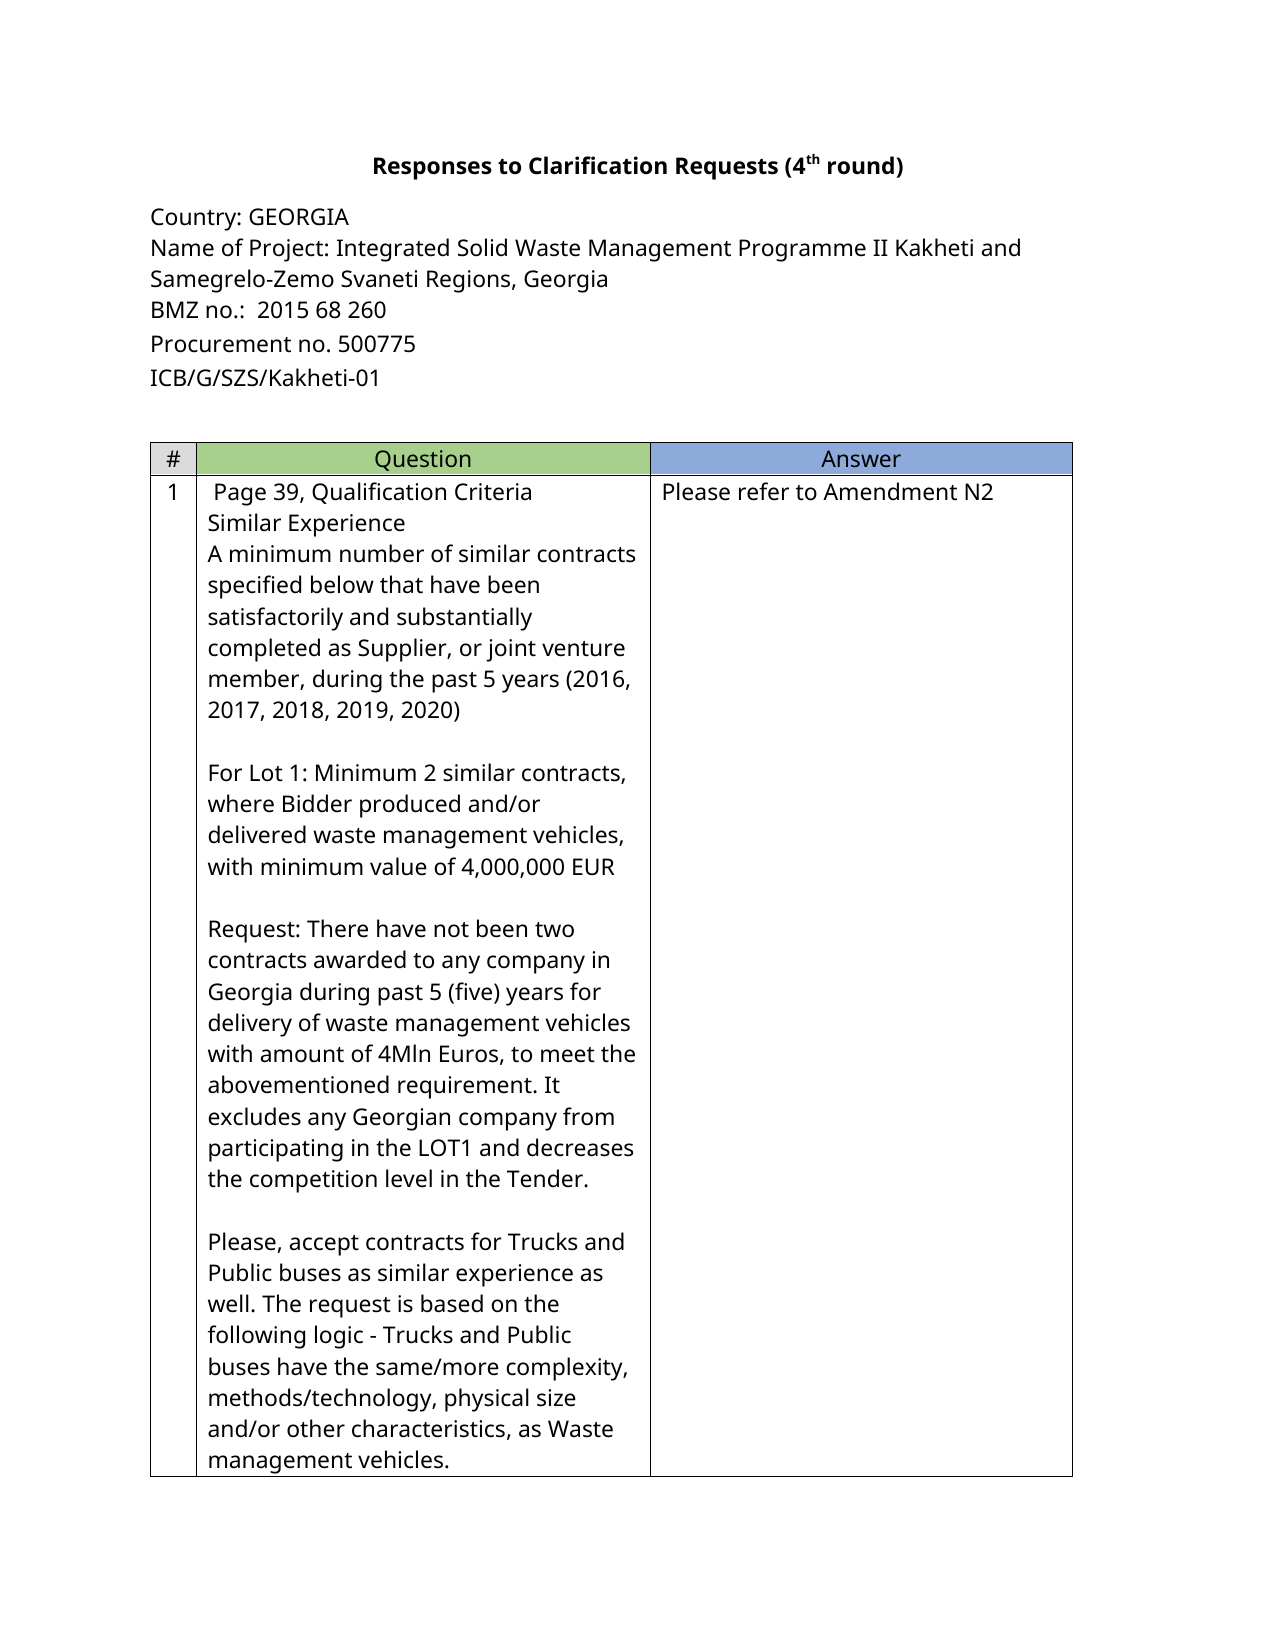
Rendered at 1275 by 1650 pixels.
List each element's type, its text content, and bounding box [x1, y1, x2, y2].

text Country: GEORGIA [150, 200, 1125, 232]
text Name of Project: Integrated Solid Waste Management Programme II Kakheti and Samegrelo-Zemo Svaneti Regions, Georgia [150, 232, 1125, 294]
text Responses to Clarification Requests (4th round) [150, 150, 1125, 181]
table_header Question [197, 443, 650, 474]
text Procurement no. 500775 [150, 328, 1125, 359]
table_cell 1 [151, 476, 196, 1476]
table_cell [651, 476, 1072, 1476]
table_header # [151, 443, 196, 474]
text BMZ no.: 2015 68 260 [150, 294, 1125, 325]
table_cell Page 39, Qualification Criteria Similar Experience A minimum number of similar contracts specified below that have been satisfactorily and substantially completed as Supplier, or joint venture member, during the past 5 years (2016, 2017, 2018, 2019, 2020) For Lot 1: Minimum 2 similar contracts, where Bidder produced and/or delivered waste management vehicles, with minimum value of 4,000,000 EUR Request: There have not been two contracts awarded to any company in Georgia during past 5 (five) years for delivery of waste management vehicles with amount of 4Mln Euros, to meet the abovementioned requirement. It excludes any Georgian company from participating in the LOT1 and decreases the competition level in the Tender. Please, accept contracts for Trucks and Public buses as similar experience as well. The request is based on the following logic - Trucks and Public buses have the same/more complexity, methods/technology, physical size and/or other characteristics, as Waste management vehicles. [197, 476, 650, 1476]
text ICB/G/SZS/Kakheti-01 [150, 362, 1125, 393]
table_header Answer [651, 443, 1072, 474]
